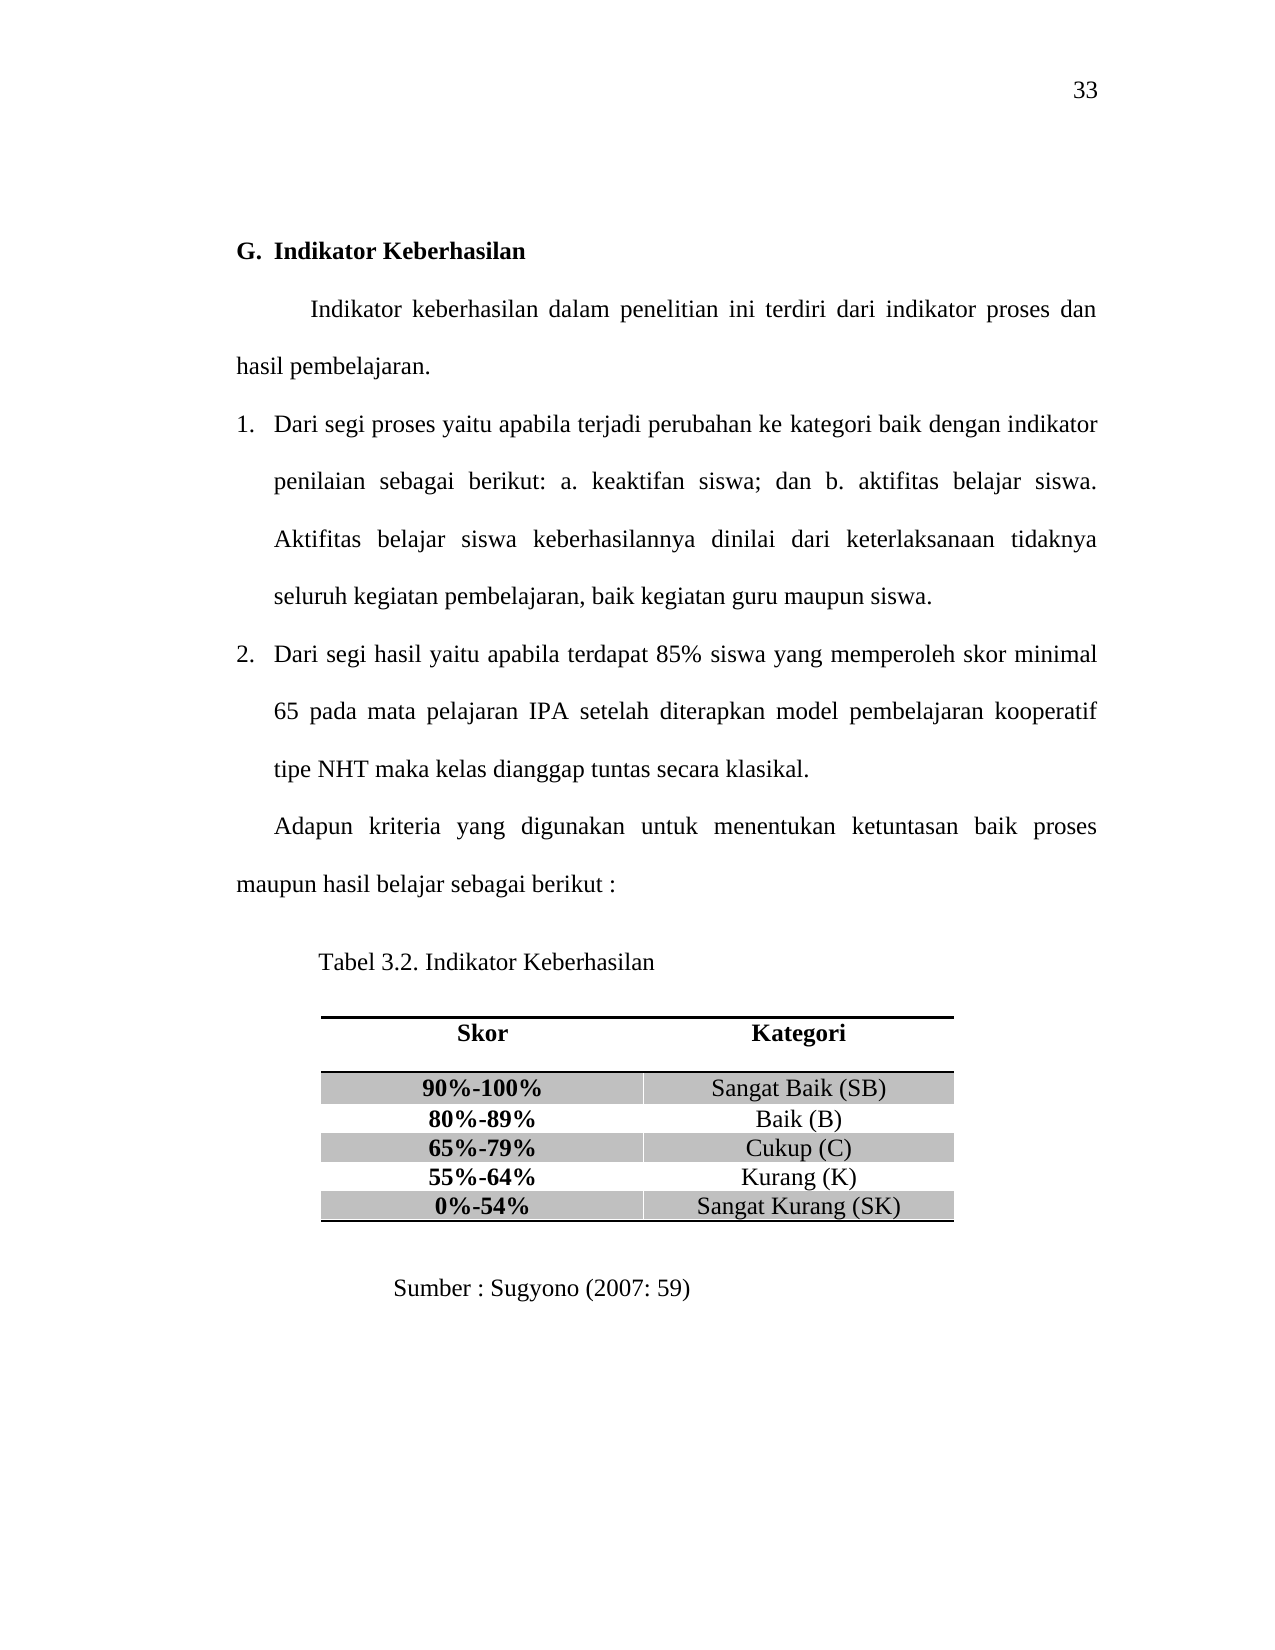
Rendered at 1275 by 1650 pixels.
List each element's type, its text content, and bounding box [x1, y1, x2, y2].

table_cell 65%-79% [321, 1133, 643, 1162]
list Sumber : Sugyono (2007: 59) [318, 1273, 1096, 1302]
table_cell Sangat Kurang (SK) [644, 1191, 954, 1219]
table_cell 80%-89% [321, 1105, 643, 1133]
table_cell Sangat Baik (SB) [644, 1073, 954, 1104]
list Dari segi hasil yaitu apabila terdapat 85% siswa yang memperoleh skor minimal 65 pada mata pelajaran IPA setelah diterapkan model pembelajaran kooperatif tipe NHT maka kelas dianggap tuntas secara klasikal. [236, 639, 1098, 782]
table_cell 90%-100% [321, 1073, 643, 1104]
table_header Skor [321, 1019, 643, 1071]
text Adapun kriteria yang digunakan untuk menentukan ketuntasan baik proses maupun hasil belajar sebagai berikut : [236, 811, 1098, 897]
table_cell 0%-54% [321, 1191, 643, 1219]
table_cell Baik (B) [644, 1105, 954, 1133]
list Indikator Keberhasilan [236, 236, 1098, 265]
subtitle Tabel 3.2. Indikator Keberhasilan [318, 947, 1021, 976]
text Indikator keberhasilan dalam penelitian ini terdiri dari indikator proses dan hasil pembelajaran. [236, 294, 1098, 380]
table_cell Kurang (K) [644, 1162, 954, 1191]
list Dari segi proses yaitu apabila terjadi perubahan ke kategori baik dengan indikator penilaian sebagai berikut: a. keaktifan siswa; dan b. aktifitas belajar siswa. Aktifitas belajar siswa keberhasilannya dinilai dari keterlaksanaan tidaknya seluruh kegiatan pembelajaran, baik kegiatan guru maupun siswa. [236, 409, 1098, 610]
table_header Kategori [644, 1019, 954, 1071]
table_cell Cukup (C) [644, 1133, 954, 1162]
table_cell 55%-64% [321, 1162, 643, 1191]
